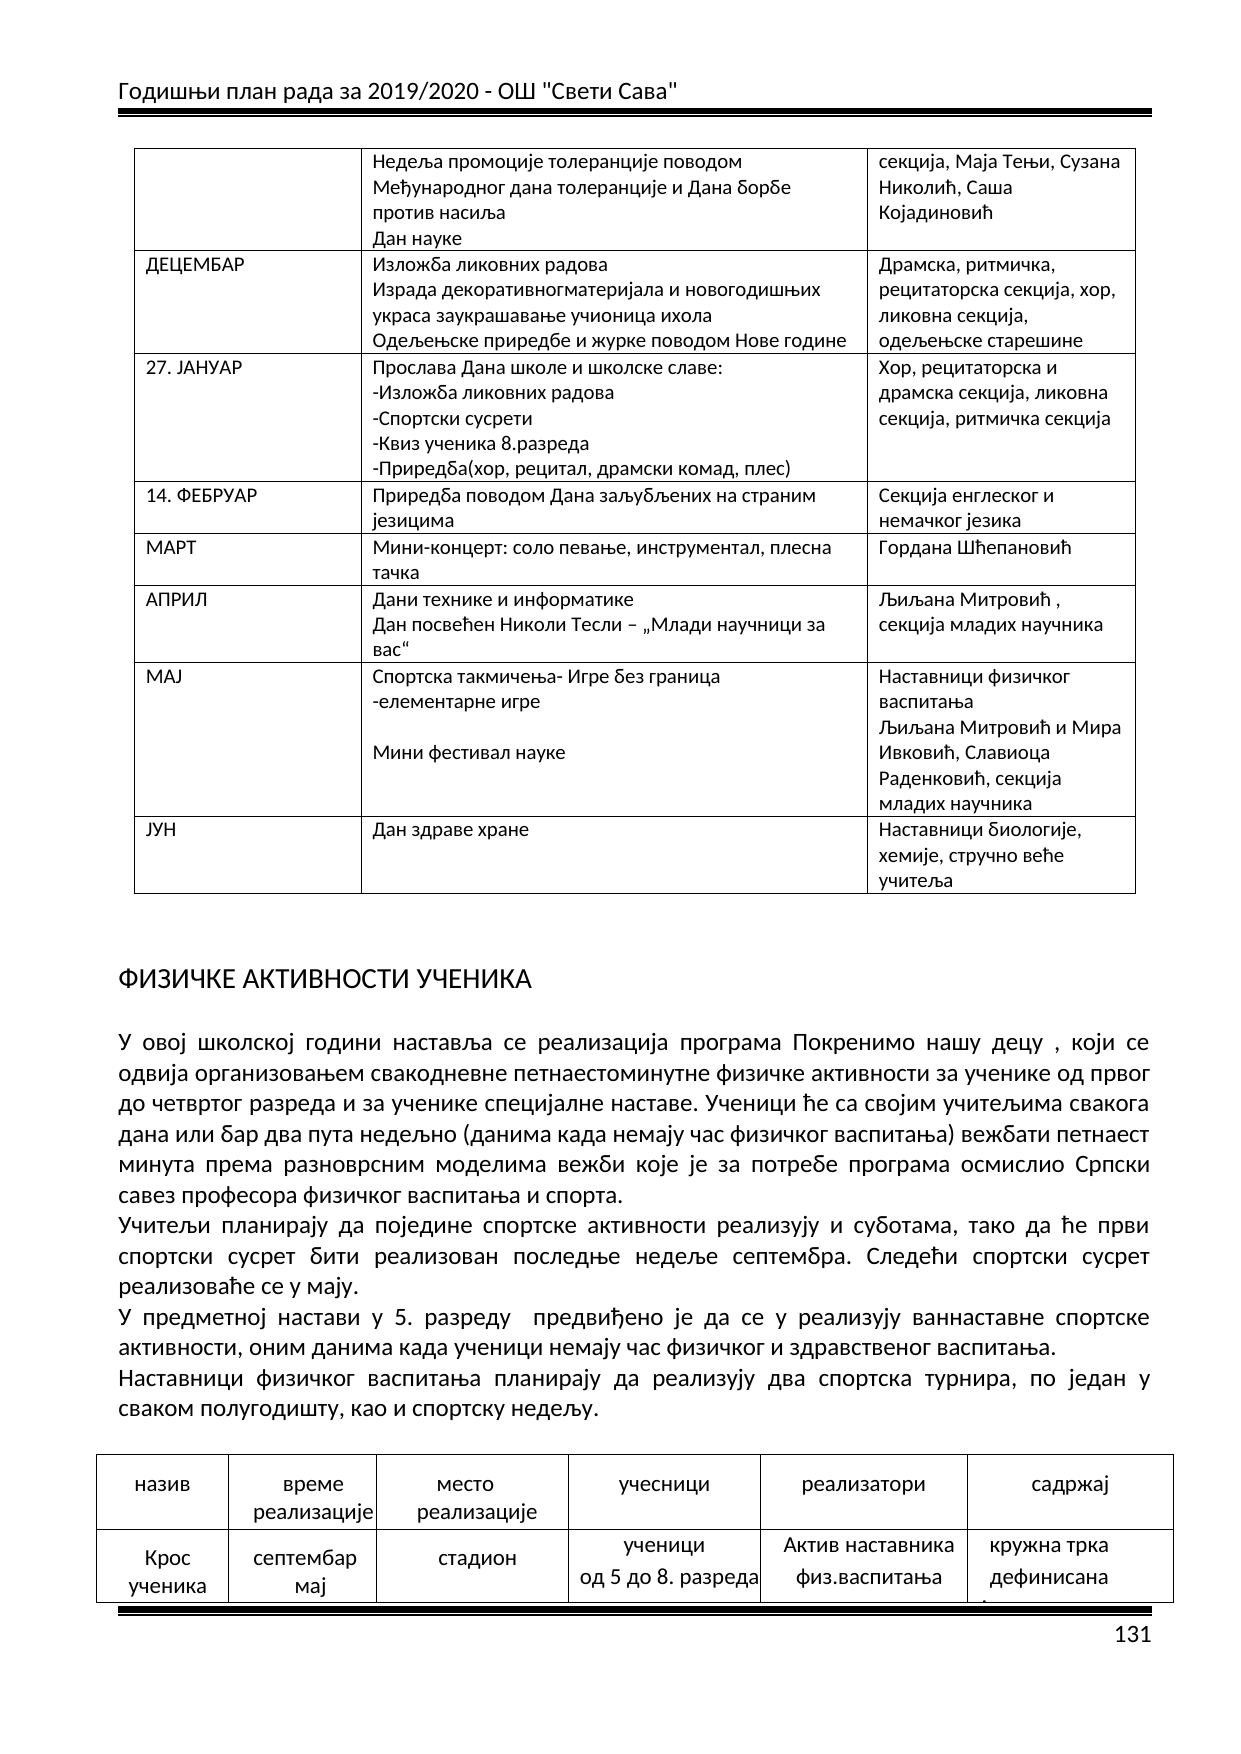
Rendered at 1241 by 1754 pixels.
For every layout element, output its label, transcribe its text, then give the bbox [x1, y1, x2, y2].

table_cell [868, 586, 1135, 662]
text У предметној настави у 5. разреду предвиђено је да се у реализују ваннаставне спортске активности, оним данима када ученици немају час физичког и здравственог васпитања. [118, 1301, 1152, 1362]
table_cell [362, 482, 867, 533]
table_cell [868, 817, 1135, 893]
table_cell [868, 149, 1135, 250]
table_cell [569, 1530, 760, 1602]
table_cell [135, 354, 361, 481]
text У овој школској години наставља се реализација програма Покренимо нашу децу , који се одвија организовањем свакодневне петнаестоминутне физичке активности за ученике од првог до четвртог разреда и за ученике специјалне наставе. Ученици ће са својим учитељима свакога дана или бар два пута недељно (данима када немају час физичког васпитања) вежбати петнаест минута према разноврсним моделима вежби које је за потребе програма осмислио Српски савез професора физичког васпитања и спорта. [118, 1026, 1152, 1209]
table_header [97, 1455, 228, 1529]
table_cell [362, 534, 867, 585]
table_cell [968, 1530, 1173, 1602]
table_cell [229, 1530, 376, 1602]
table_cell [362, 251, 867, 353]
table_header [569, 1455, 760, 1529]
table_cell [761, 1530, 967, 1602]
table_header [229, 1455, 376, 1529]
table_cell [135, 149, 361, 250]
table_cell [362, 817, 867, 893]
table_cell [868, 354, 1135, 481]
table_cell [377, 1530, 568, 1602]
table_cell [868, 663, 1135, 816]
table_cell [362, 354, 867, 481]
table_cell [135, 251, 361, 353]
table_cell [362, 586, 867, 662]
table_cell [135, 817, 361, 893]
text Учитељи планирају да поједине спортске активности реализују и суботама, тако да ће први спортски сусрет бити реализован последње недеље септембра. Следећи спортски сусрет реализоваће се у мају. [118, 1209, 1152, 1301]
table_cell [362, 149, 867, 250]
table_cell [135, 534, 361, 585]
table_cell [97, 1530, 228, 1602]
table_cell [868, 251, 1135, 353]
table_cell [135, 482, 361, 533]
text Наставници физичког васпитања планирају да реализују два спортска турнира, по један у сваком полугодишту, као и спортску недељу. [118, 1362, 1152, 1423]
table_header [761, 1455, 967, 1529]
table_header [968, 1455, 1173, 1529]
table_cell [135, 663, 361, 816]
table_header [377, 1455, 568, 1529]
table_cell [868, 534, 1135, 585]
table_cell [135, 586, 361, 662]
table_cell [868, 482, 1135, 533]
text ФИЗИЧКЕ АКТИВНОСТИ УЧЕНИКА [118, 960, 1152, 996]
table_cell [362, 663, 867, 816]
